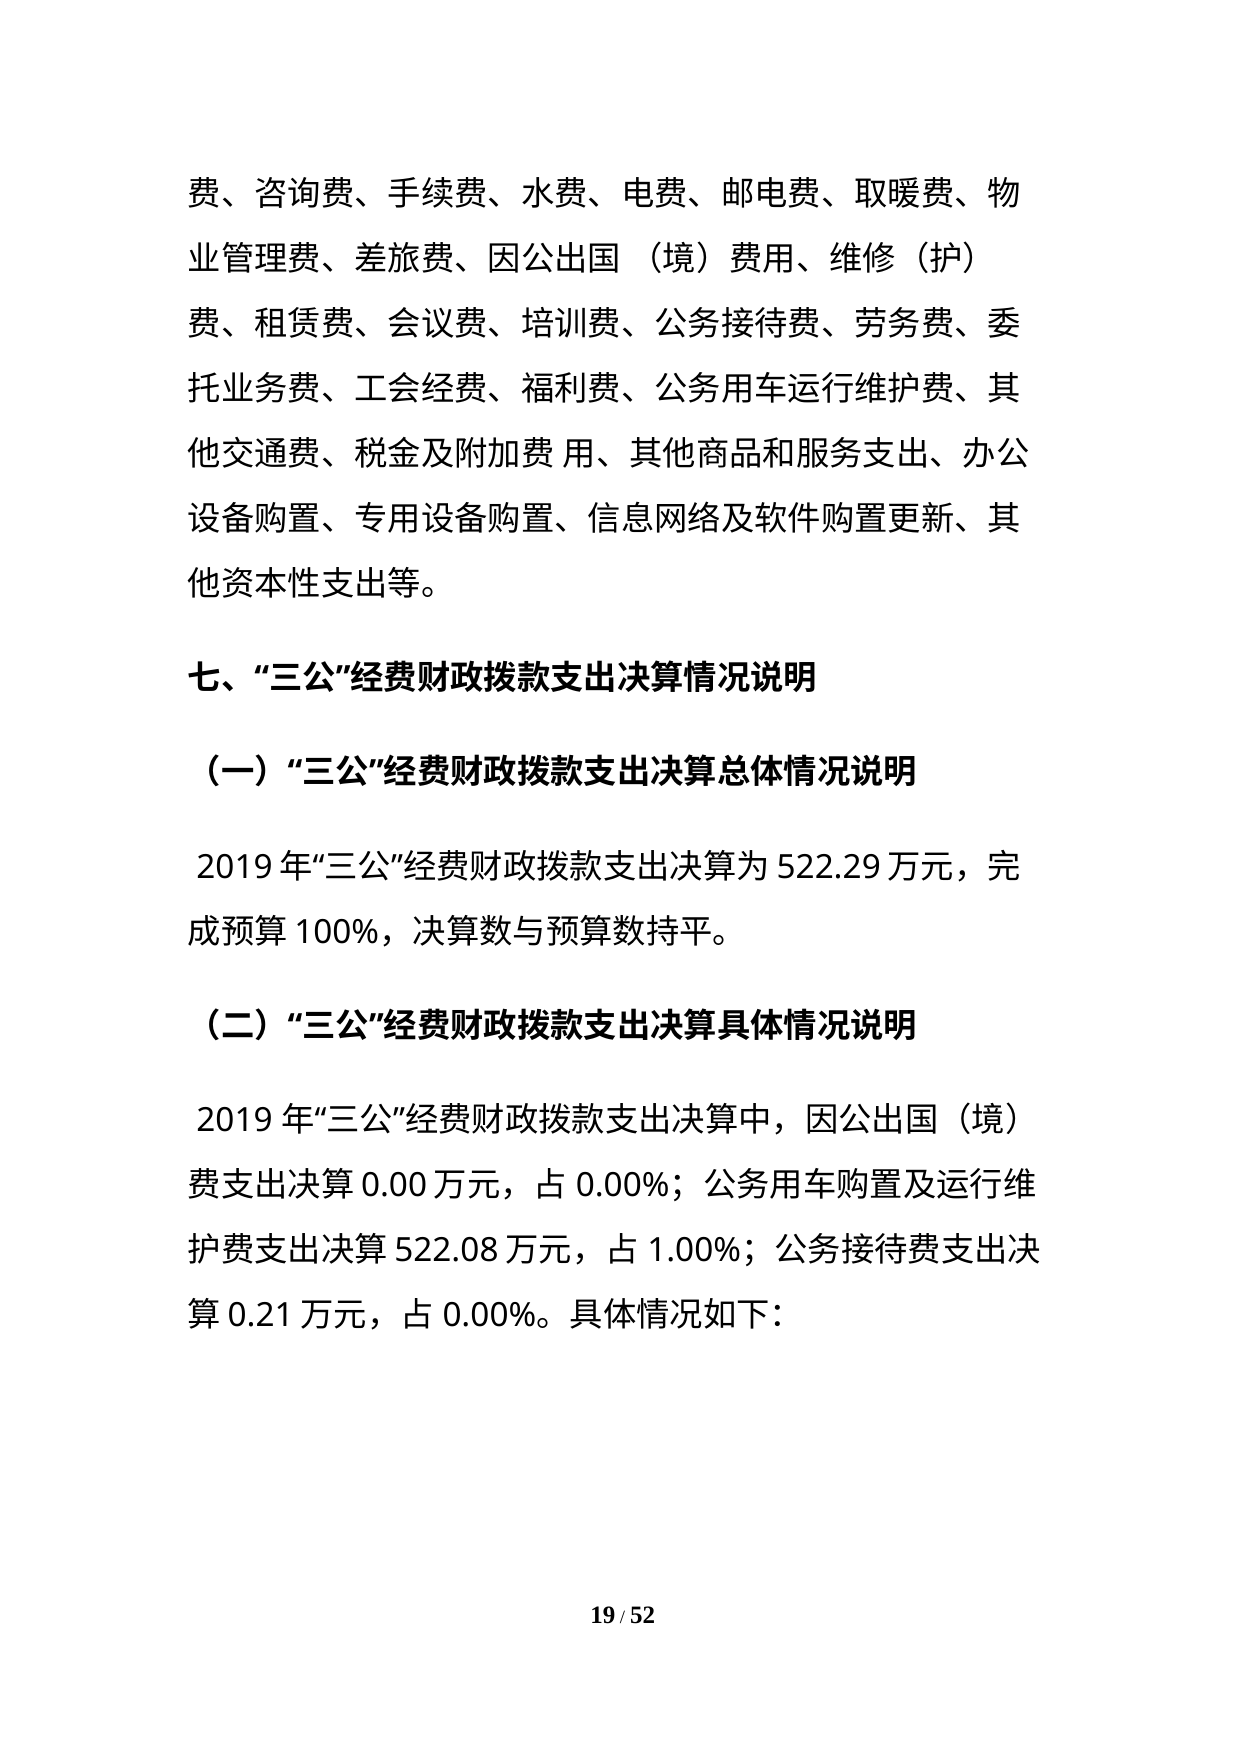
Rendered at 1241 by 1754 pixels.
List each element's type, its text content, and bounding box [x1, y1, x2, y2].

text （一）“三公”经费财政拨款支出决算总体情况说明 [187, 738, 1053, 803]
text 七、“三公”经费财政拨款支出决算情况说明 [187, 644, 1053, 709]
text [187, 160, 1053, 615]
text （二）“三公”经费财政拨款支出决算具体情况说明 [187, 992, 1053, 1057]
text 2019年“三公”经费财政拨款支出决算为522.29万元，完成预算100%，决算数与预算数持平。 [187, 833, 1053, 963]
text 2019 年“三公”经费财政拨款支出决算中，因公出国（境）费支出决算0.00万元，占 0.00%；公务用车购置及运行维护费支出决算522.08万元，占 1.00%；公务接待费支出决算0.21万元，占 0.00%。具体情况如下： [187, 1086, 1053, 1346]
